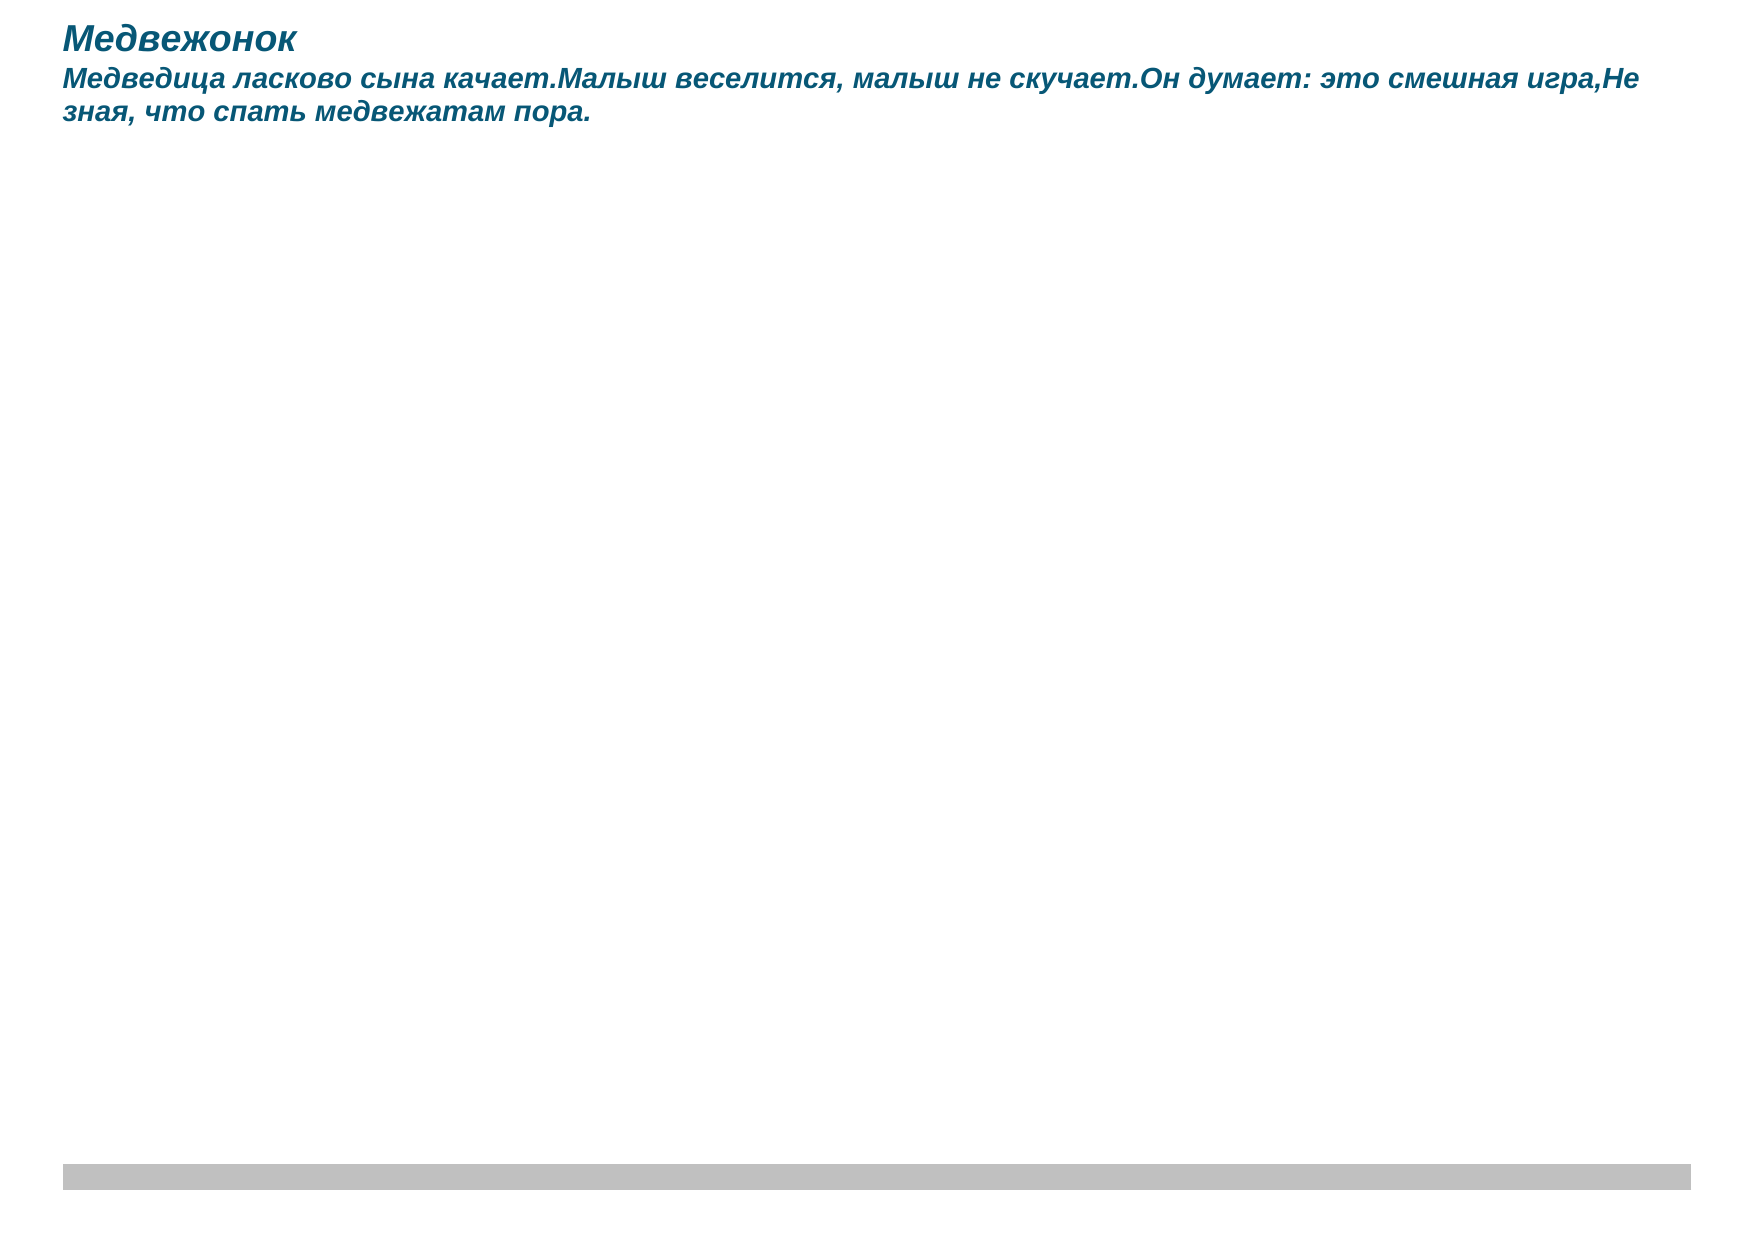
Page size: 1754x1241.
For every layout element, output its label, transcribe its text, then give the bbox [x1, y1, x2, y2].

subtitle Медвежонок [62, 17, 1691, 60]
